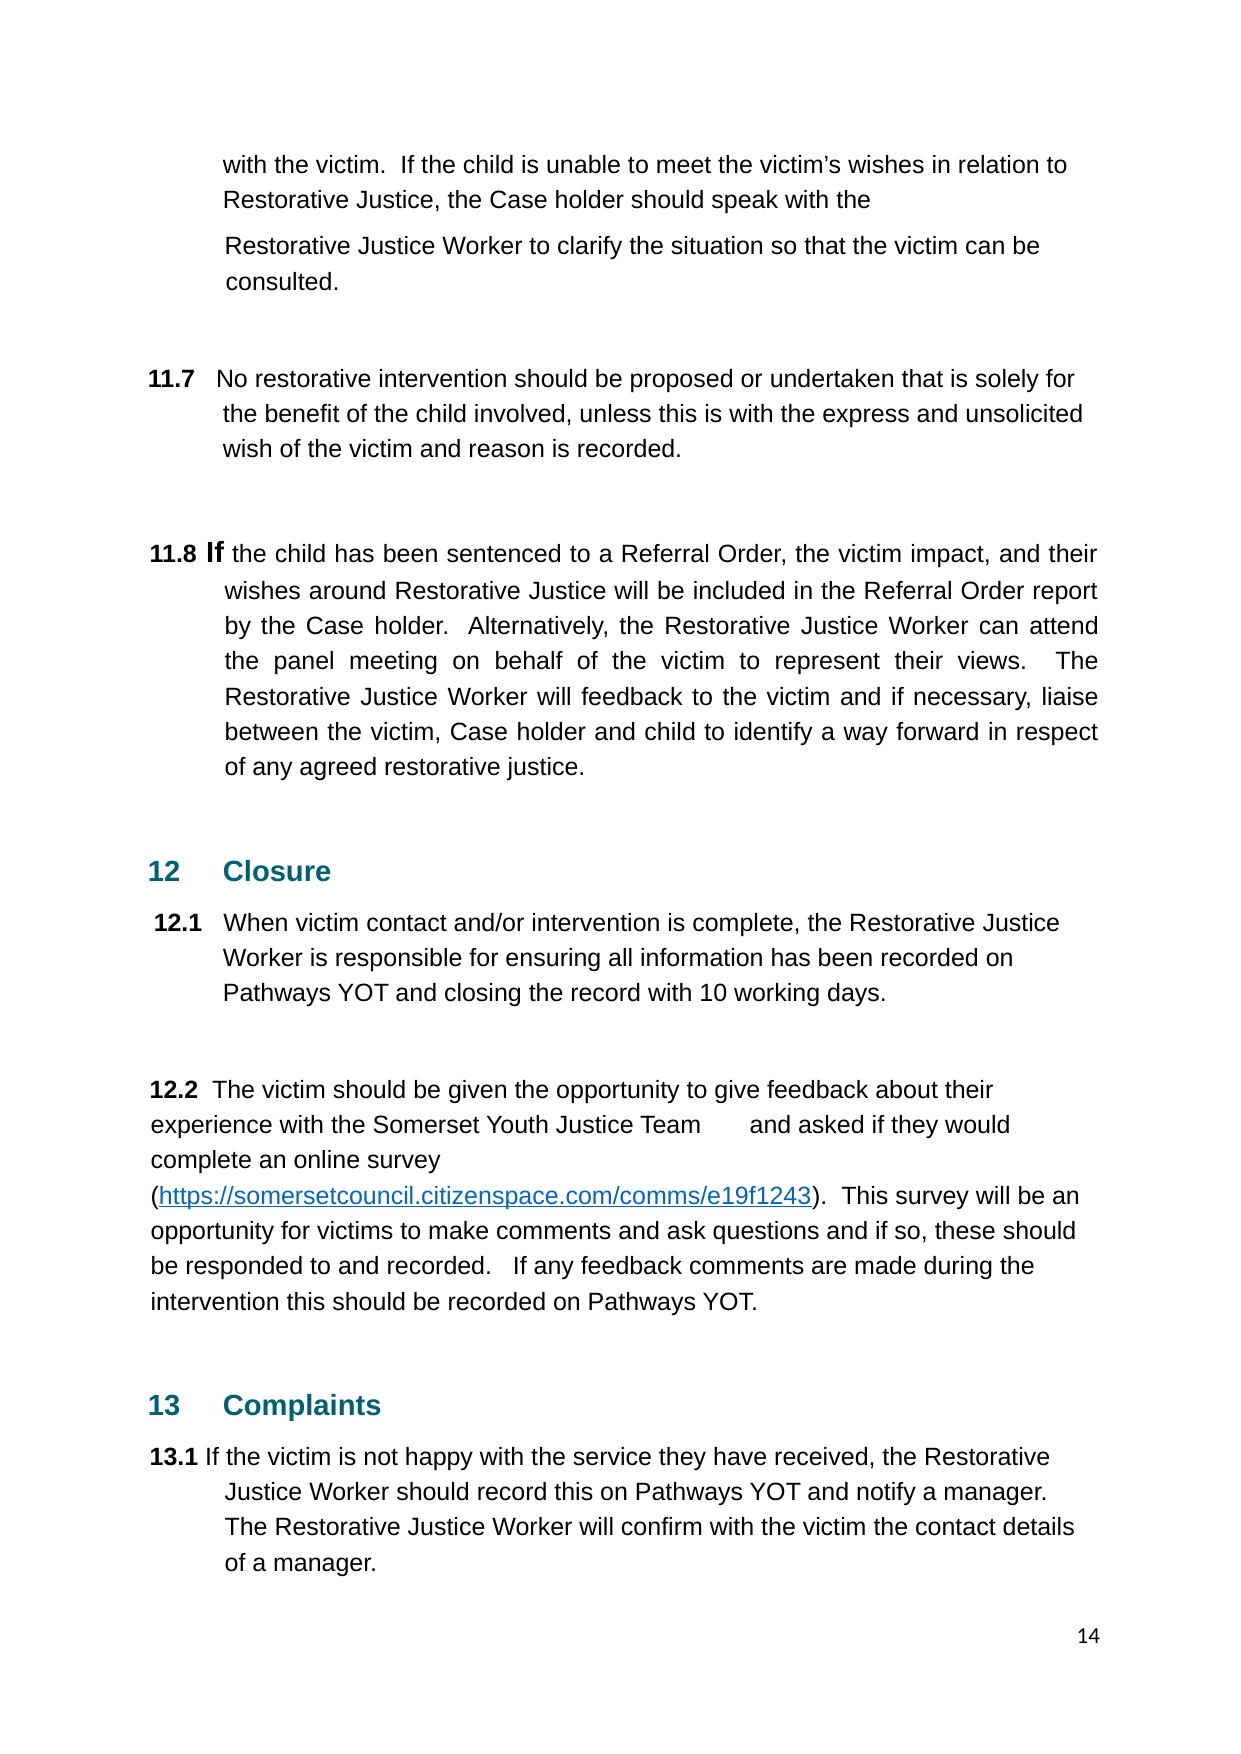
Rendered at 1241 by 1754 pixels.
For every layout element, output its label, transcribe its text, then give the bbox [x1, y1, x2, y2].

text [148, 149, 1099, 214]
text 11.8 If the child has been sentenced to a Referral Order, the victim impact, and their wishes around Restorative Justice will be included in the Referral Order report by the Case holder. Alternatively, the Restorative Justice Worker can attend the panel meeting on behalf of the victim to represent their views. The Restorative Justice Worker will feedback to the victim and if necessary, liaise between the victim, Case holder and child to identify a way forward in respect of any agreed restorative justice. [149, 536, 1099, 781]
subtitle Complaints [148, 1388, 1099, 1422]
text 11.7 No restorative intervention should be proposed or undertaken that is solely for the benefit of the child involved, unless this is with the express and unsolicited wish of the victim and reason is recorded. [148, 364, 1099, 463]
subtitle Closure [148, 854, 1099, 888]
text 12.2 The victim should be given the opportunity to give feedback about their experience with the Somerset Youth Justice Team and asked if they would complete an online survey (https://somersetcouncil.citizenspace.com/comms/e19f1243). This survey will be an opportunity for victims to make comments and ask questions and if so, these should be responded to and recorded. If any feedback comments are made during the intervention this should be recorded on Pathways YOT. [149, 1075, 1099, 1315]
text 12.1 When victim contact and/or intervention is complete, the Restorative Justice Worker is responsible for ensuring all information has been recorded on Pathways YOT and closing the record with 10 working days. [148, 908, 1099, 1007]
text 13.1 If the victim is not happy with the service they have received, the Restorative Justice Worker should record this on Pathways YOT and notify a manager. The Restorative Justice Worker will confirm with the victim the contact details of a manager. [149, 1442, 1099, 1576]
text Restorative Justice Worker to clarify the situation so that the victim can be consulted. [224, 231, 1099, 295]
